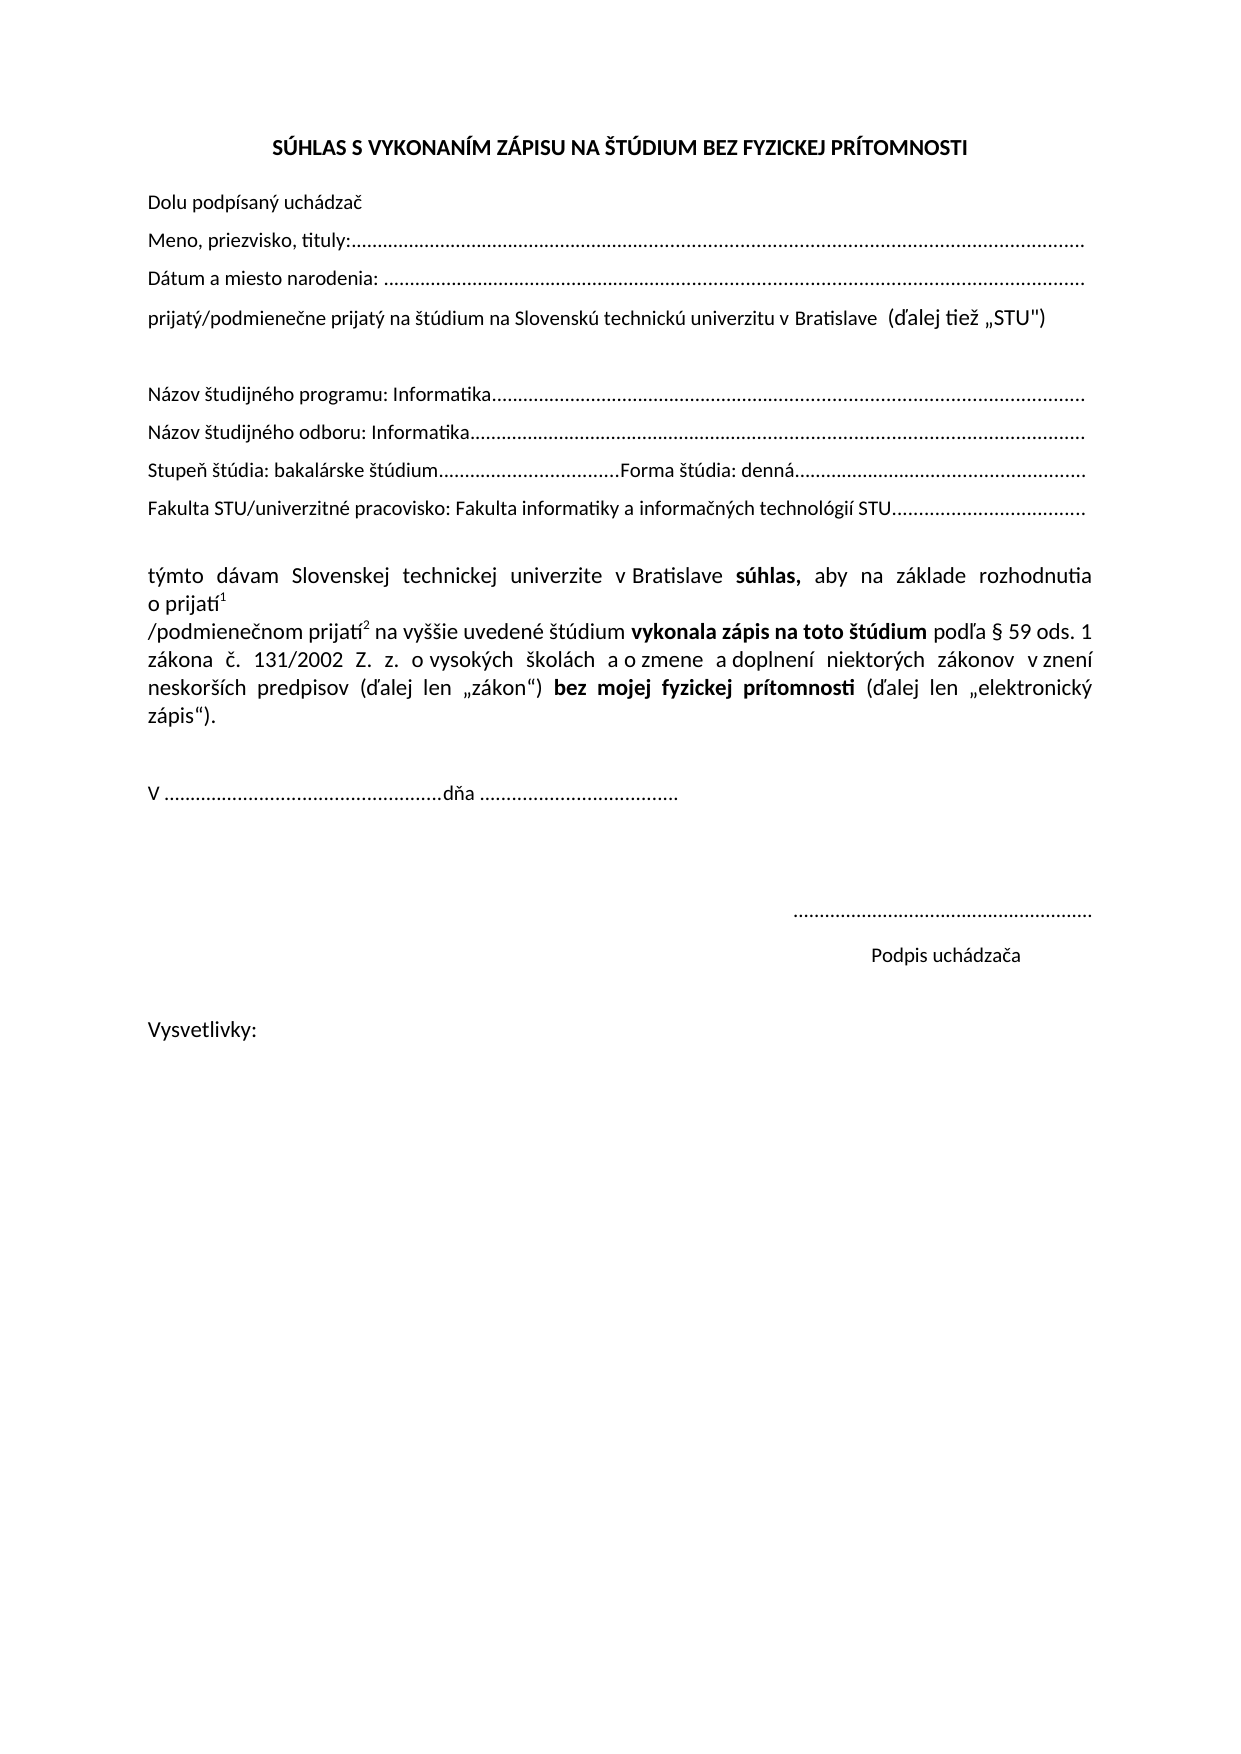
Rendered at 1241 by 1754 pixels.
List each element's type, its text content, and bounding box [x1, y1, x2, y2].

text Fakulta STU/univerzitné pracovisko: Fakulta informatiky a informačných technológií STU [148, 495, 1093, 520]
text V dňa [148, 780, 1093, 805]
text ......................................................... [148, 897, 1093, 922]
text Meno, priezvisko, tituly: [148, 227, 1093, 252]
text /podmienečnom prijatí na vyššie uvedené štúdium vykonala zápis na toto štúdium podľa § 59 ods. 1 zákona č. 131/2002 Z. z. o vysokých školách a o zmene a doplnení niektorých zákonov v znení neskorších predpisov (ďalej len „zákon“) bez mojej fyzickej prítomnosti (ďalej len „elektronický zápis“). [148, 617, 1093, 729]
text Názov študijného odboru: Informatika [148, 419, 1093, 444]
text týmto dávam Slovenskej technickej univerzite v Bratislave súhlas, aby na základe rozhodnutia o prijatí [148, 561, 1093, 617]
text Dolu podpísaný uchádzač [148, 189, 1093, 214]
text Dátum a miesto narodenia: [148, 265, 1093, 290]
text Podpis uchádzača [148, 943, 1093, 968]
text SÚHLAS S vykonaním zápisu na štúdium bez FYZICKEJ prítomnosti [148, 133, 1093, 161]
text Názov študijného programu: Informatika [148, 381, 1093, 407]
text prijatý/podmienečne prijatý na štúdium na Slovenskú technickú univerzitu v Bratislave (ďalej tiež „STU") [148, 303, 1093, 331]
text Vysvetlivky: [148, 1015, 1093, 1043]
text Stupeň štúdia: bakalárske štúdium Forma štúdia: denná [148, 457, 1093, 482]
